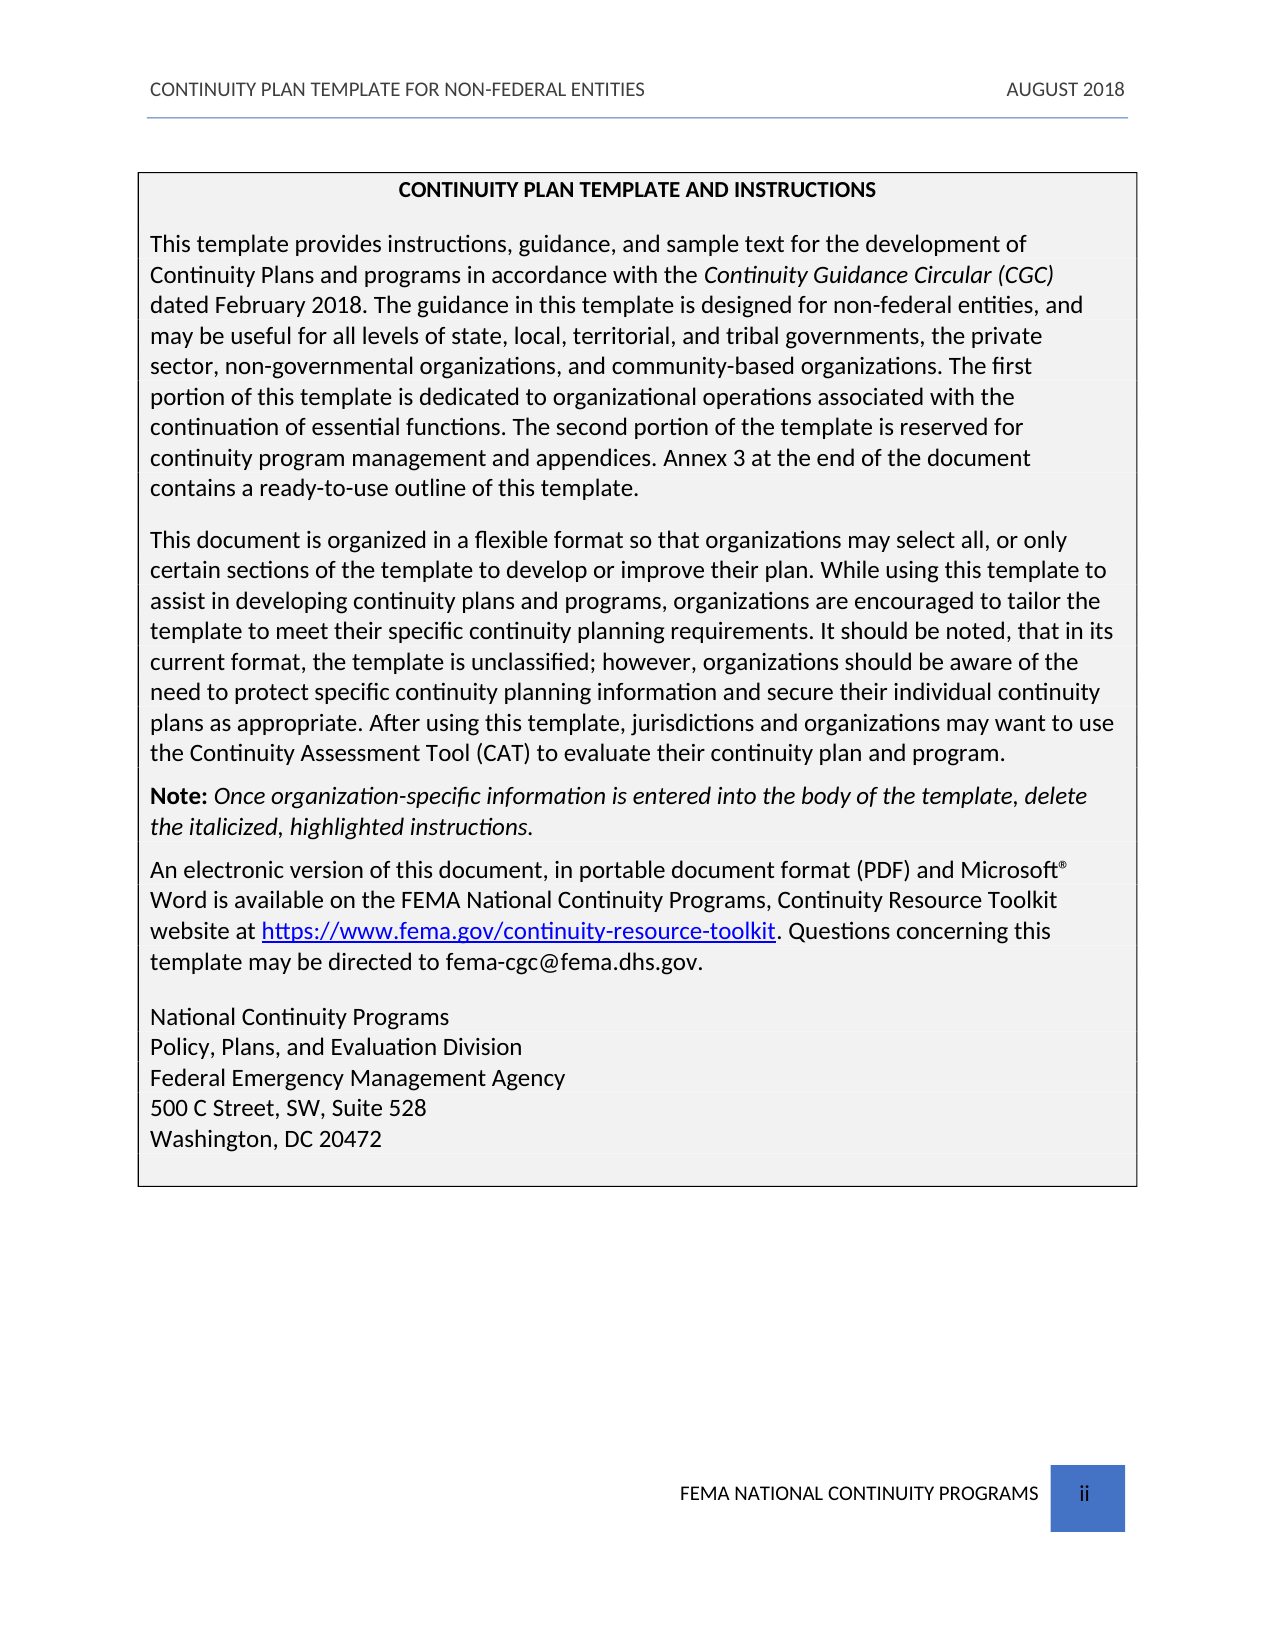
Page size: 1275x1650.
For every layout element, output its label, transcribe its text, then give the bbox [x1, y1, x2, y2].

text Note: Once organization-specific information is entered into the body of the template, delete the italicized, highlighted instructions. [150, 781, 1091, 842]
text Washington, DC 20472 [150, 1123, 1221, 1153]
text CONTINUITY PLAN TEMPLATE AND INSTRUCTIONS [352, 175, 923, 203]
subtitle Policy, Plans, and Evaluation Division Federal Emergency Management Agency 500 C Street, SW, Suite 528 [150, 1032, 568, 1123]
text This template provides instructions, guidance, and sample text for the development of Continuity Plans and programs in accordance with the Continuity Guidance Circular (CGC) dated February 2018. The guidance in this template is designed for non-federal entities, and may be useful for all levels of state, local, territorial, and tribal governments, the private sector, non-governmental organizations, and community-based organizations. The first portion of this template is dedicated to organizational operations associated with the continuation of essential functions. The second portion of the template is reserved for continuity program management and appendices. Annex 3 at the end of the document contains a ready-to-use outline of this template. [150, 228, 1091, 503]
text National Continuity Programs [150, 1001, 1221, 1032]
text An electronic version of this document, in portable document format (PDF) and Microsoft® Word is available on the FEMA National Continuity Programs, Continuity Resource Toolkit website at https://www.fema.gov/continuity-resource-toolkit. Questions concerning this template may be directed to fema-cgc@fema.dhs.gov. [150, 854, 1074, 976]
text This document is organized in a flexible format so that organizations may select all, or only certain sections of the template to develop or improve their plan. While using this template to assist in developing continuity plans and programs, organizations are encouraged to tailor the template to meet their specific continuity planning requirements. It should be noted, that in its current format, the template is unclassified; however, organizations should be aware of the need to protect specific continuity planning information and secure their individual continuity plans as appropriate. After using this template, jurisdictions and organizations may want to use the Continuity Assessment Tool (CAT) to evaluate their continuity plan and program. [150, 524, 1118, 768]
